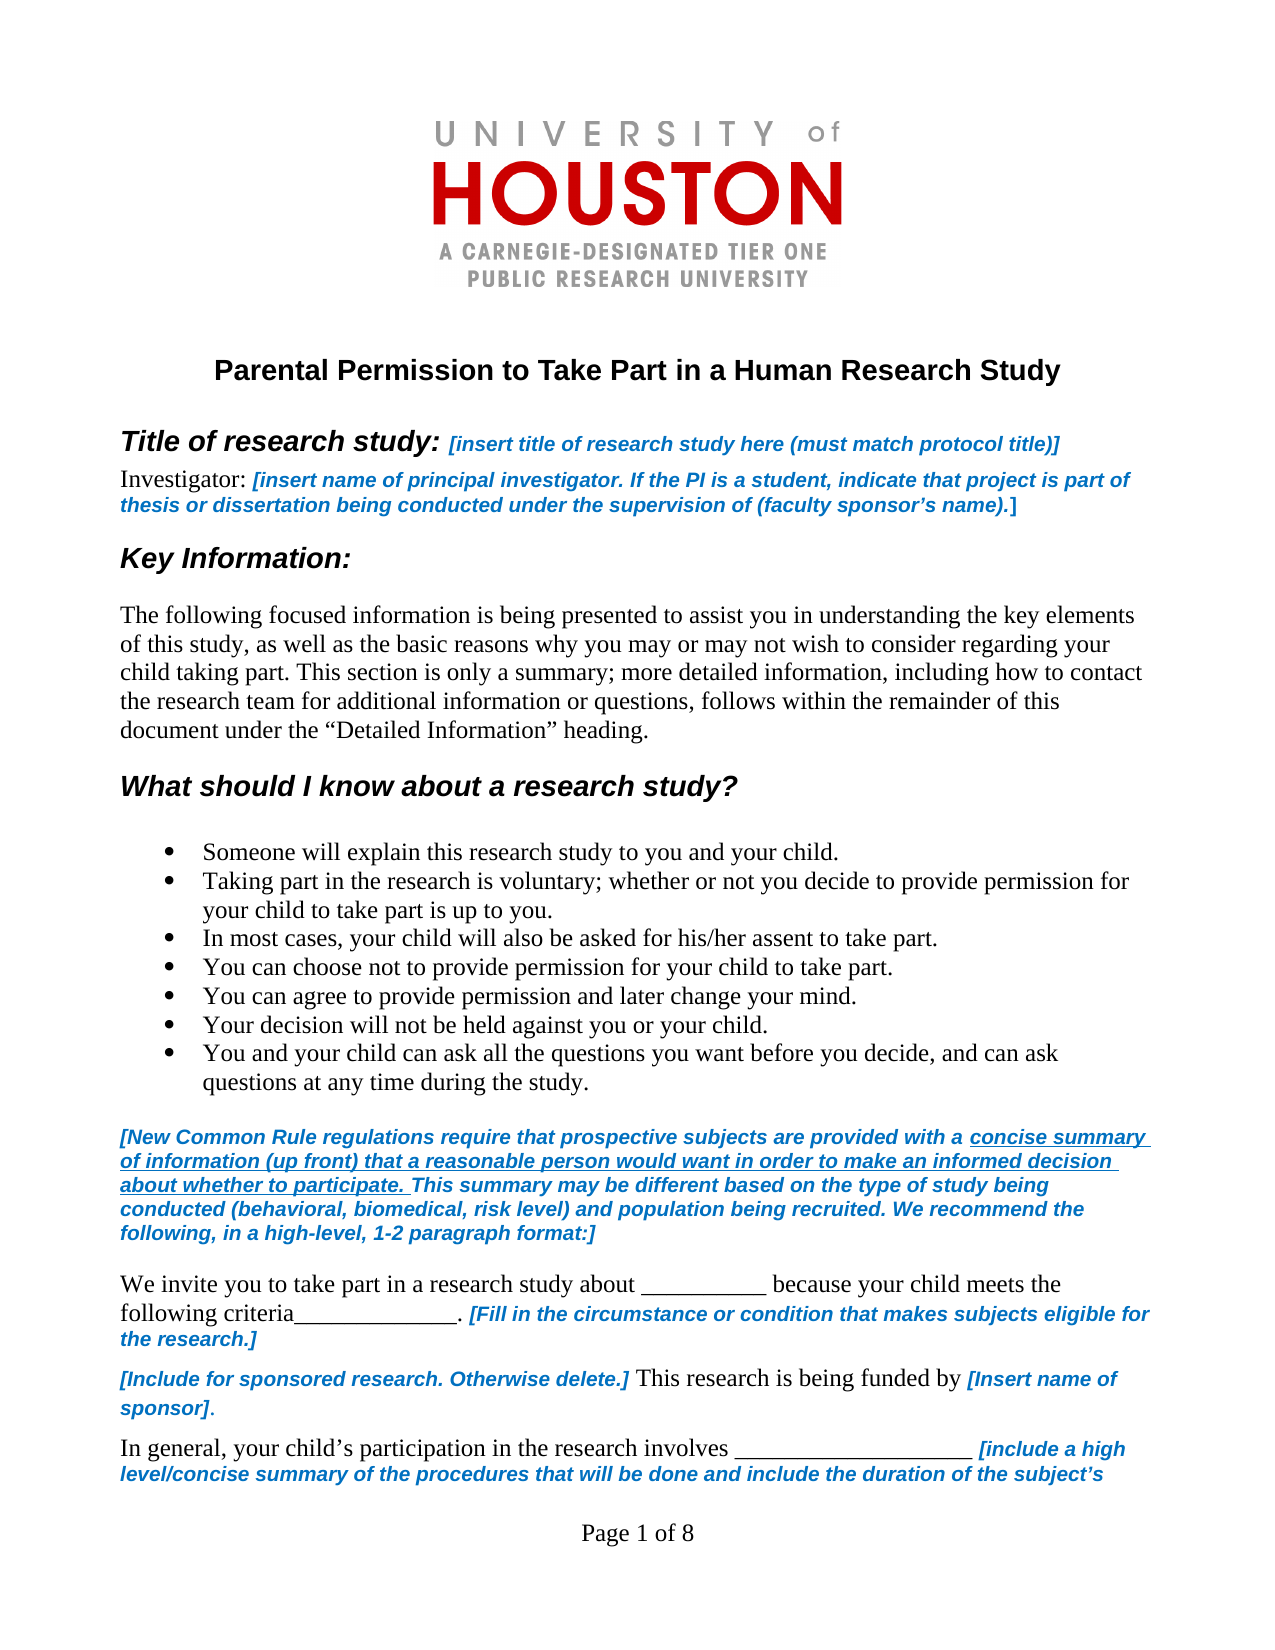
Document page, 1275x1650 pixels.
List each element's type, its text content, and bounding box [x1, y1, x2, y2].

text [120, 1433, 1155, 1486]
text You can agree to provide permission and later change your mind. [165, 981, 1155, 1010]
text Investigator: [insert name of principal investigator. If the PI is a student, indicate that project is part of thesis or dissertation being conducted under the supervision of (faculty sponsor’s name).] [120, 464, 1155, 516]
text Your decision will not be held against you or your child. [165, 1010, 1155, 1038]
text [Include for sponsored research. Otherwise delete.] This research is being funded by [Insert name of sponsor]. [120, 1363, 1155, 1421]
text You can choose not to provide permission for your child to take part. [165, 952, 1155, 981]
text Taking part in the research is voluntary; whether or not you decide to provide permission for your child to take part is up to you. [165, 866, 1155, 923]
subtitle What should I know about a research study? [120, 769, 1155, 802]
subtitle The following focused information is being presented to assist you in understanding the key elements of this study, as well as the basic reasons why you may or may not wish to consider regarding your child taking part. This section is only a summary; more detailed information, including how to contact the research team for additional information or questions, follows within the remainder of this document under the “Detailed Information” heading. [120, 600, 1155, 744]
picture [433, 121, 842, 287]
text In most cases, your child will also be asked for his/her assent to take part. [165, 923, 1155, 952]
subtitle Title of research study: [insert title of research study here (must match protocol title)] [120, 424, 1155, 457]
text [New Common Rule regulations require that prospective subjects are provided with a concise summary of information (up front) that a reasonable person would want in order to make an informed decision about whether to participate. This summary may be different based on the type of study being conducted (behavioral, biomedical, risk level) and population being recruited. We recommend the following, in a high-level, 1-2 paragraph format:] [120, 1125, 1155, 1244]
text Someone will explain this research study to you and your child. [165, 837, 1155, 866]
subtitle Key Information: [120, 541, 1155, 575]
text You and your child can ask all the questions you want before you decide, and can ask questions at any time during the study. [165, 1038, 1155, 1096]
text We invite you to take part in a research study about __________ because your child meets the following criteria_____________. [Fill in the circumstance or condition that makes subjects eligible for the research.] [120, 1269, 1155, 1351]
